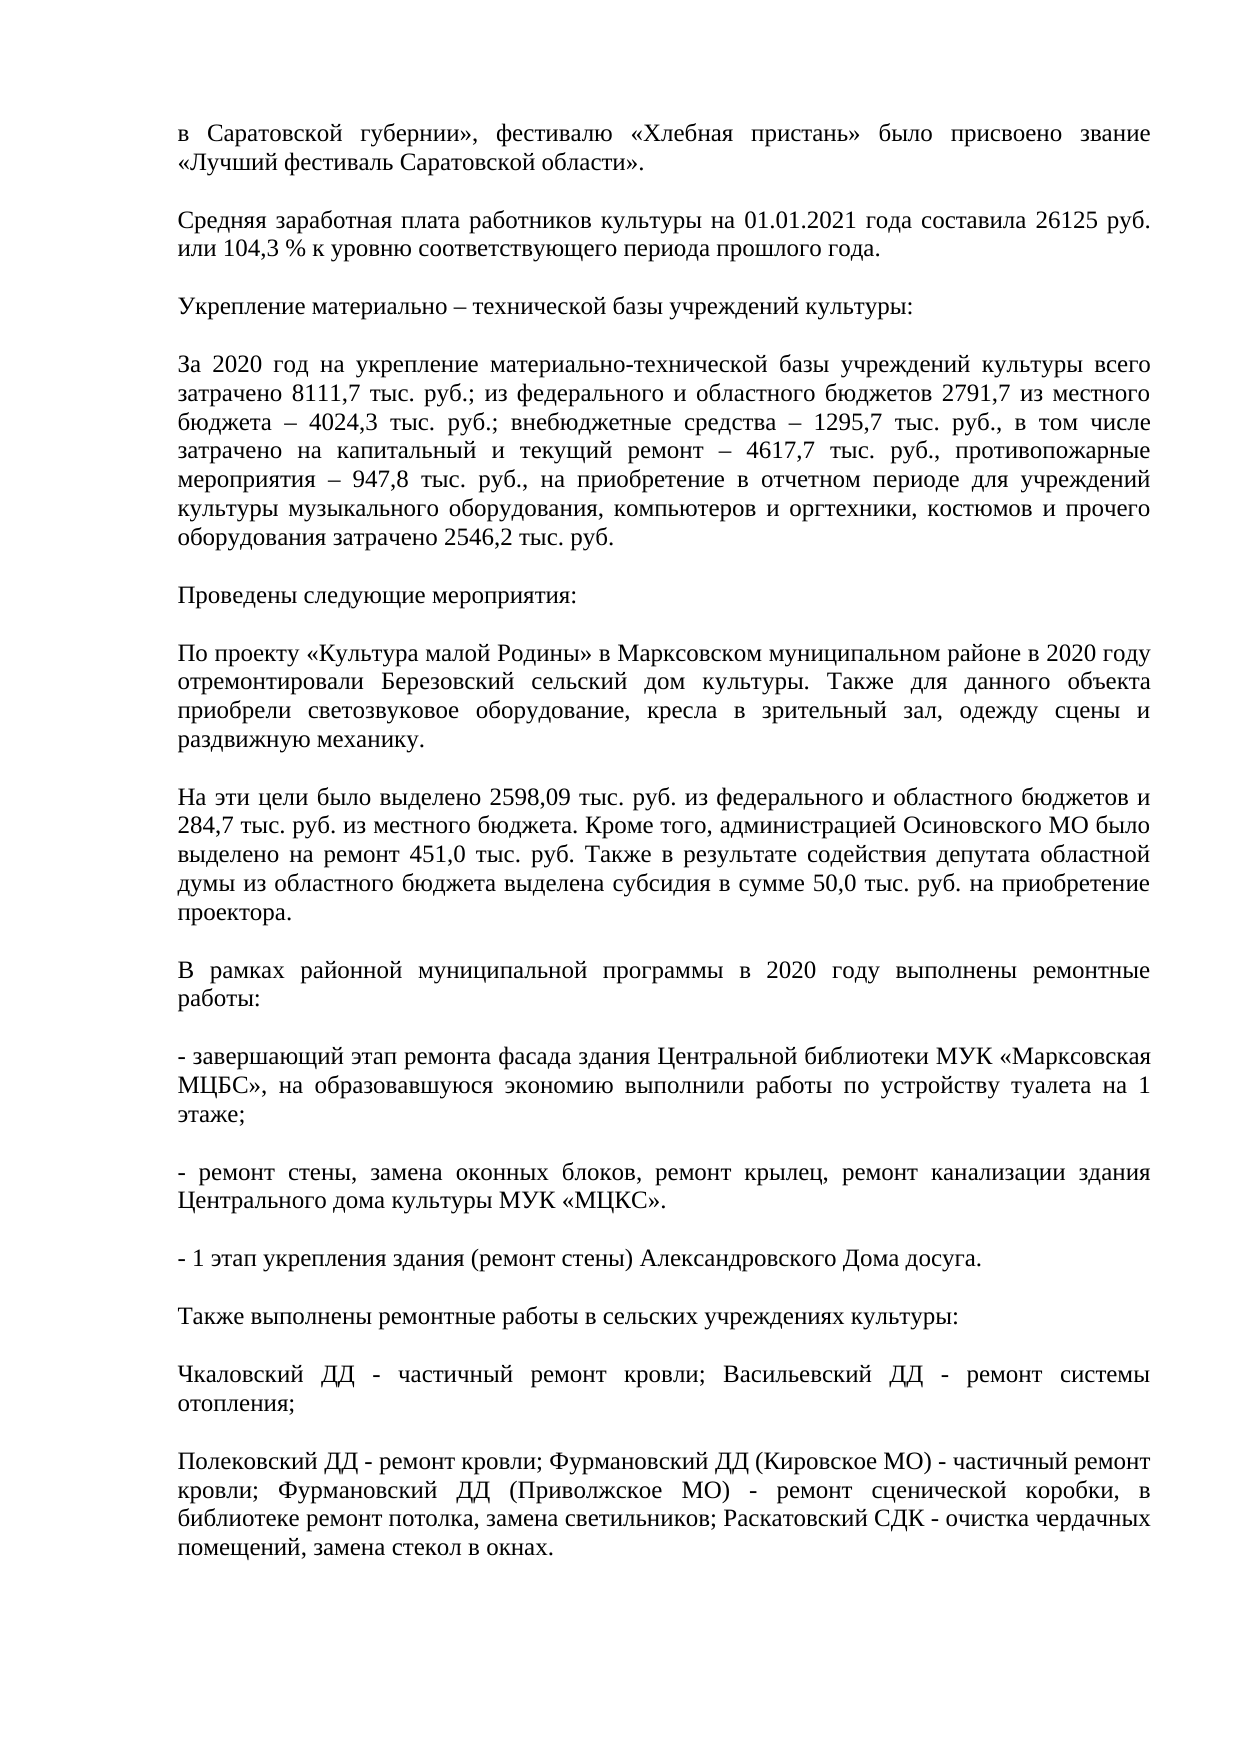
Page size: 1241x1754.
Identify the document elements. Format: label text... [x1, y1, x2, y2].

text Полековский ДД - ремонт кровли; Фурмановский ДД (Кировское МО) - частичный ремонт кровли; Фурмановский ДД (Приволжское МО) - ремонт сценической коробки, в библиотеке ремонт потолка, замена светильников; Раскатовский СДК - очистка чердачных помещений, замена стекол в окнах. [177, 1446, 1152, 1561]
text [177, 118, 1152, 176]
text Также выполнены ремонтные работы в сельских учреждениях культуры: [177, 1301, 1152, 1330]
text - завершающий этап ремонта фасада здания Центральной библиотеки МУК «Марксовская МЦБС», на образовавшуюся экономию выполнили работы по устройству туалета на 1 этаже; [177, 1041, 1152, 1128]
text Чкаловский ДД - частичный ремонт кровли; Васильевский ДД - ремонт системы отопления; [177, 1359, 1152, 1417]
text Средняя заработная плата работников культуры на 01.01.2021 года составила 26125 руб. или 104,3 % к уровню соответствующего периода прошлого года. [177, 205, 1152, 262]
text Укрепление материально – технической базы учреждений культуры: [177, 291, 1152, 320]
text В рамках районной муниципальной программы в 2020 году выполнены ремонтные работы: [177, 955, 1152, 1012]
text - 1 этап укрепления здания (ремонт стены) Александровского Дома досуга. [177, 1243, 1152, 1272]
text За 2020 год на укрепление материально-технической базы учреждений культуры всего затрачено 8111,7 тыс. руб.; из федерального и областного бюджетов 2791,7 из местного бюджета – 4024,3 тыс. руб.; внебюджетные средства – 1295,7 тыс. руб., в том числе затрачено на капитальный и текущий ремонт – 4617,7 тыс. руб., противопожарные мероприятия – 947,8 тыс. руб., на приобретение в отчетном периоде для учреждений культуры музыкального оборудования, компьютеров и оргтехники, костюмов и прочего оборудования затрачено 2546,2 тыс. руб. [177, 349, 1152, 551]
text По проекту «Культура малой Родины» в Марксовском муниципальном районе в 2020 году отремонтировали Березовский сельский дом культуры. Также для данного объекта приобрели светозвуковое оборудование, кресла в зрительный зал, одежду сцены и раздвижную механику. [177, 638, 1152, 753]
text На эти цели было выделено 2598,09 тыс. руб. из федерального и областного бюджетов и 284,7 тыс. руб. из местного бюджета. Кроме того, администрацией Осиновского МО было выделено на ремонт 451,0 тыс. руб. Также в результате содействия депутата областной думы из областного бюджета выделена субсидия в сумме 50,0 тыс. руб. на приобретение проектора. [177, 782, 1152, 926]
text Проведены следующие мероприятия: [177, 580, 1152, 608]
text - ремонт стены, замена оконных блоков, ремонт крылец, ремонт канализации здания Центрального дома культуры МУК «МЦКС». [177, 1157, 1152, 1214]
